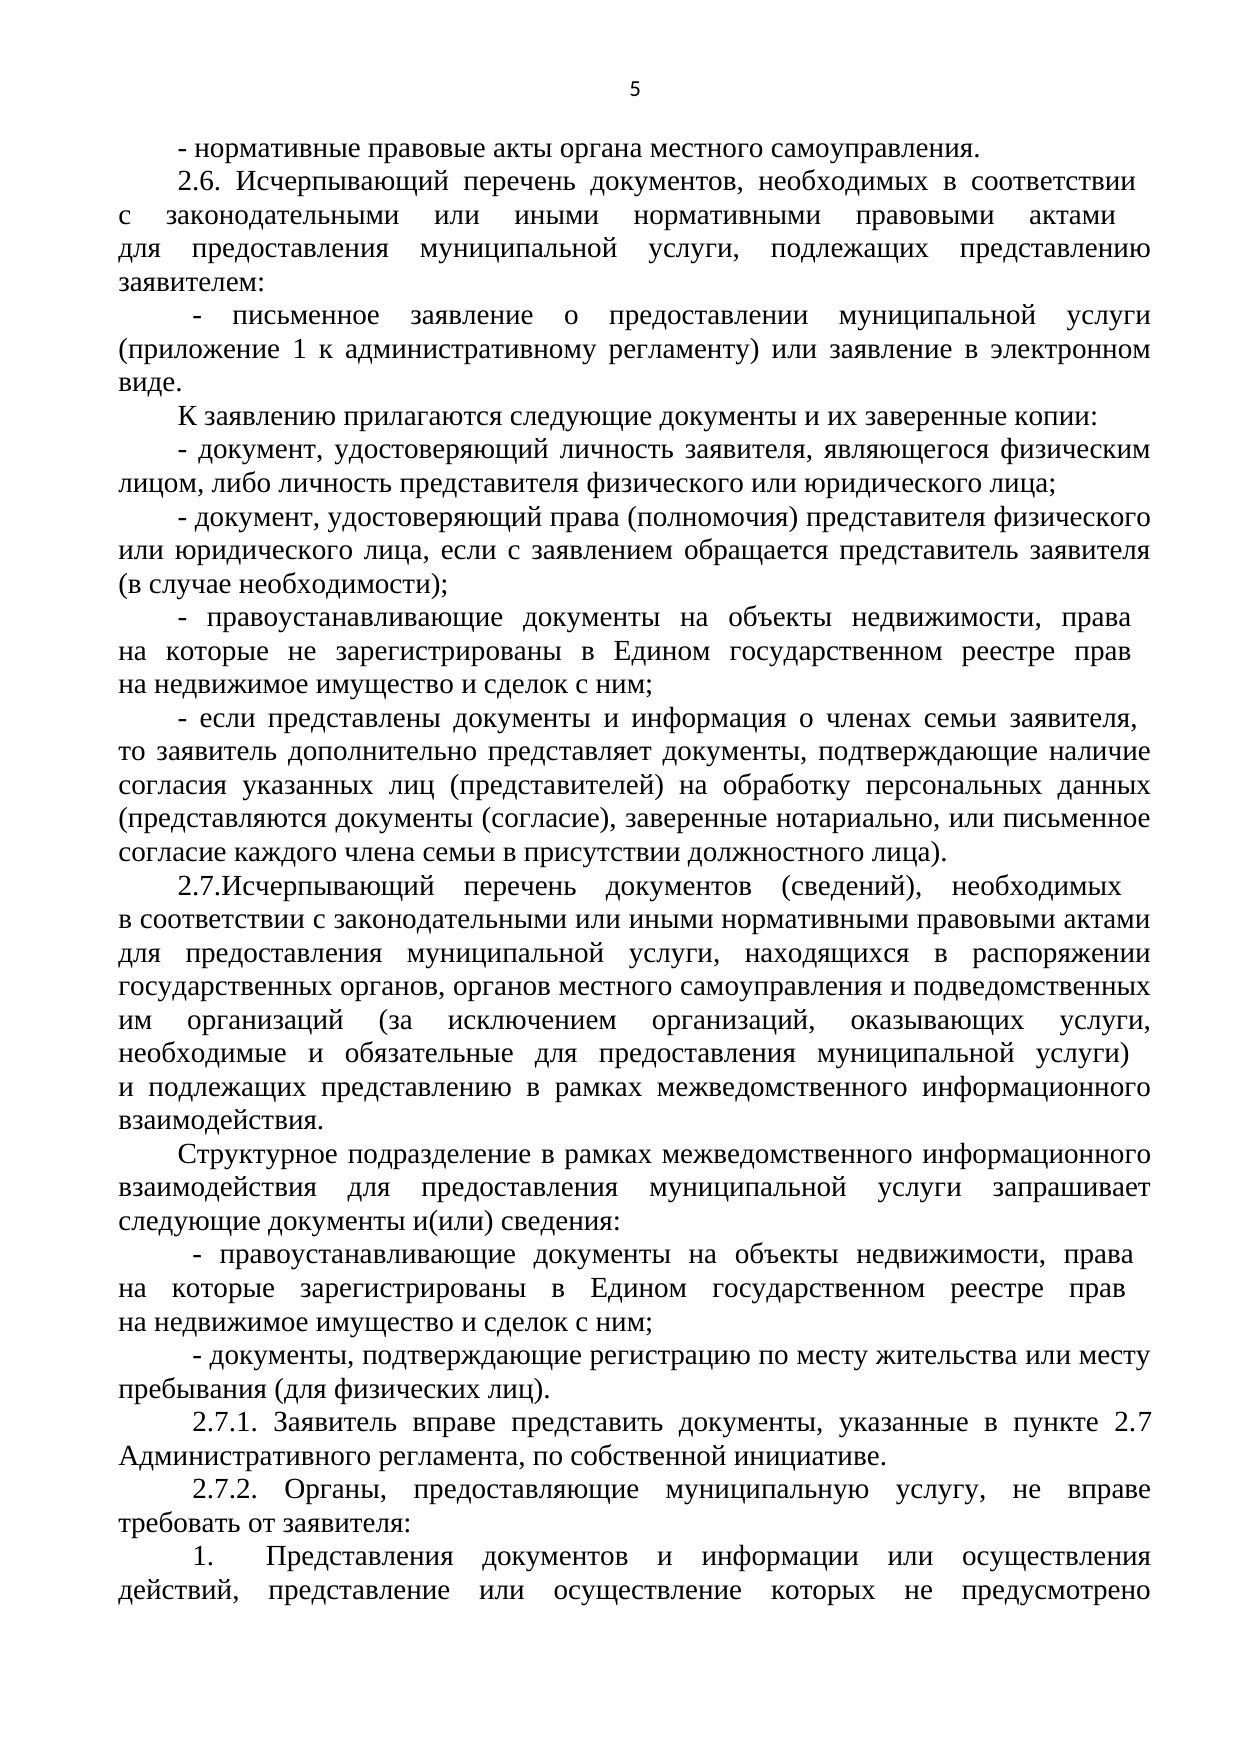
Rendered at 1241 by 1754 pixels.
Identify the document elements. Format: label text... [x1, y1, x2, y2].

text - документы, подтверждающие регистрацию по месту жительства или месту пребывания (для физических лиц). [118, 1337, 1152, 1404]
text - правоустанавливающие документы на объекты недвижимости, права на которые не зарегистрированы в Едином государственном реестре прав на недвижимое имущество и сделок с ним; [118, 599, 1152, 700]
text - документ, удостоверяющий личность заявителя, являющегося физическим лицом, либо личность представителя физического или юридического лица; [118, 432, 1152, 499]
text - правоустанавливающие документы на объекты недвижимости, права на которые зарегистрированы в Едином государственном реестре прав на недвижимое имущество и сделок с ним; [118, 1237, 1152, 1337]
text - документ, удостоверяющий права (полномочия) представителя физического или юридического лица, если с заявлением обращается представитель заявителя (в случае необходимости); [118, 499, 1152, 599]
text 2.7.2. Органы, предоставляющие муниципальную услугу, не вправе требовать от заявителя: [118, 1471, 1152, 1538]
text 2.6. Исчерпывающий перечень документов, необходимых в соответствии с законодательными или иными нормативными правовыми актами для предоставления муниципальной услуги, подлежащих представлению заявителем: [118, 163, 1152, 297]
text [118, 1538, 1152, 1606]
text 2.7.Исчерпывающий перечень документов (сведений), необходимых в соответствии с законодательными или иными нормативными правовыми актами для предоставления муниципальной услуги, находящихся в распоряжении государственных органов, органов местного самоуправления и подведомственных им организаций (за исключением организаций, оказывающих услуги, необходимые и обязательные для предоставления муниципальной услуги) и подлежащих представлению в рамках межведомственного информационного взаимодействия. [118, 868, 1152, 1136]
text - нормативные правовые акты органа местного самоуправления. [118, 130, 1152, 163]
text Структурное подразделение в рамках межведомственного информационного взаимодействия для предоставления муниципальной услуги запрашивает следующие документы и(или) сведения: [118, 1136, 1152, 1237]
text - письменное заявление о предоставлении муниципальной услуги (приложение 1 к административному регламенту) или заявление в электронном виде. [118, 297, 1152, 398]
text - если представлены документы и информация о членах семьи заявителя, то заявитель дополнительно представляет документы, подтверждающие наличие согласия указанных лиц (представителей) на обработку персональных данных (представляются документы (согласие), заверенные нотариально, или письменное согласие каждого члена семьи в присутствии должностного лица). [118, 700, 1152, 868]
text 2.7.1. Заявитель вправе представить документы, указанные в пункте 2.7 Административного регламента, по собственной инициативе. [118, 1404, 1152, 1471]
text К заявлению прилагаются следующие документы и их заверенные копии: [118, 398, 1152, 432]
